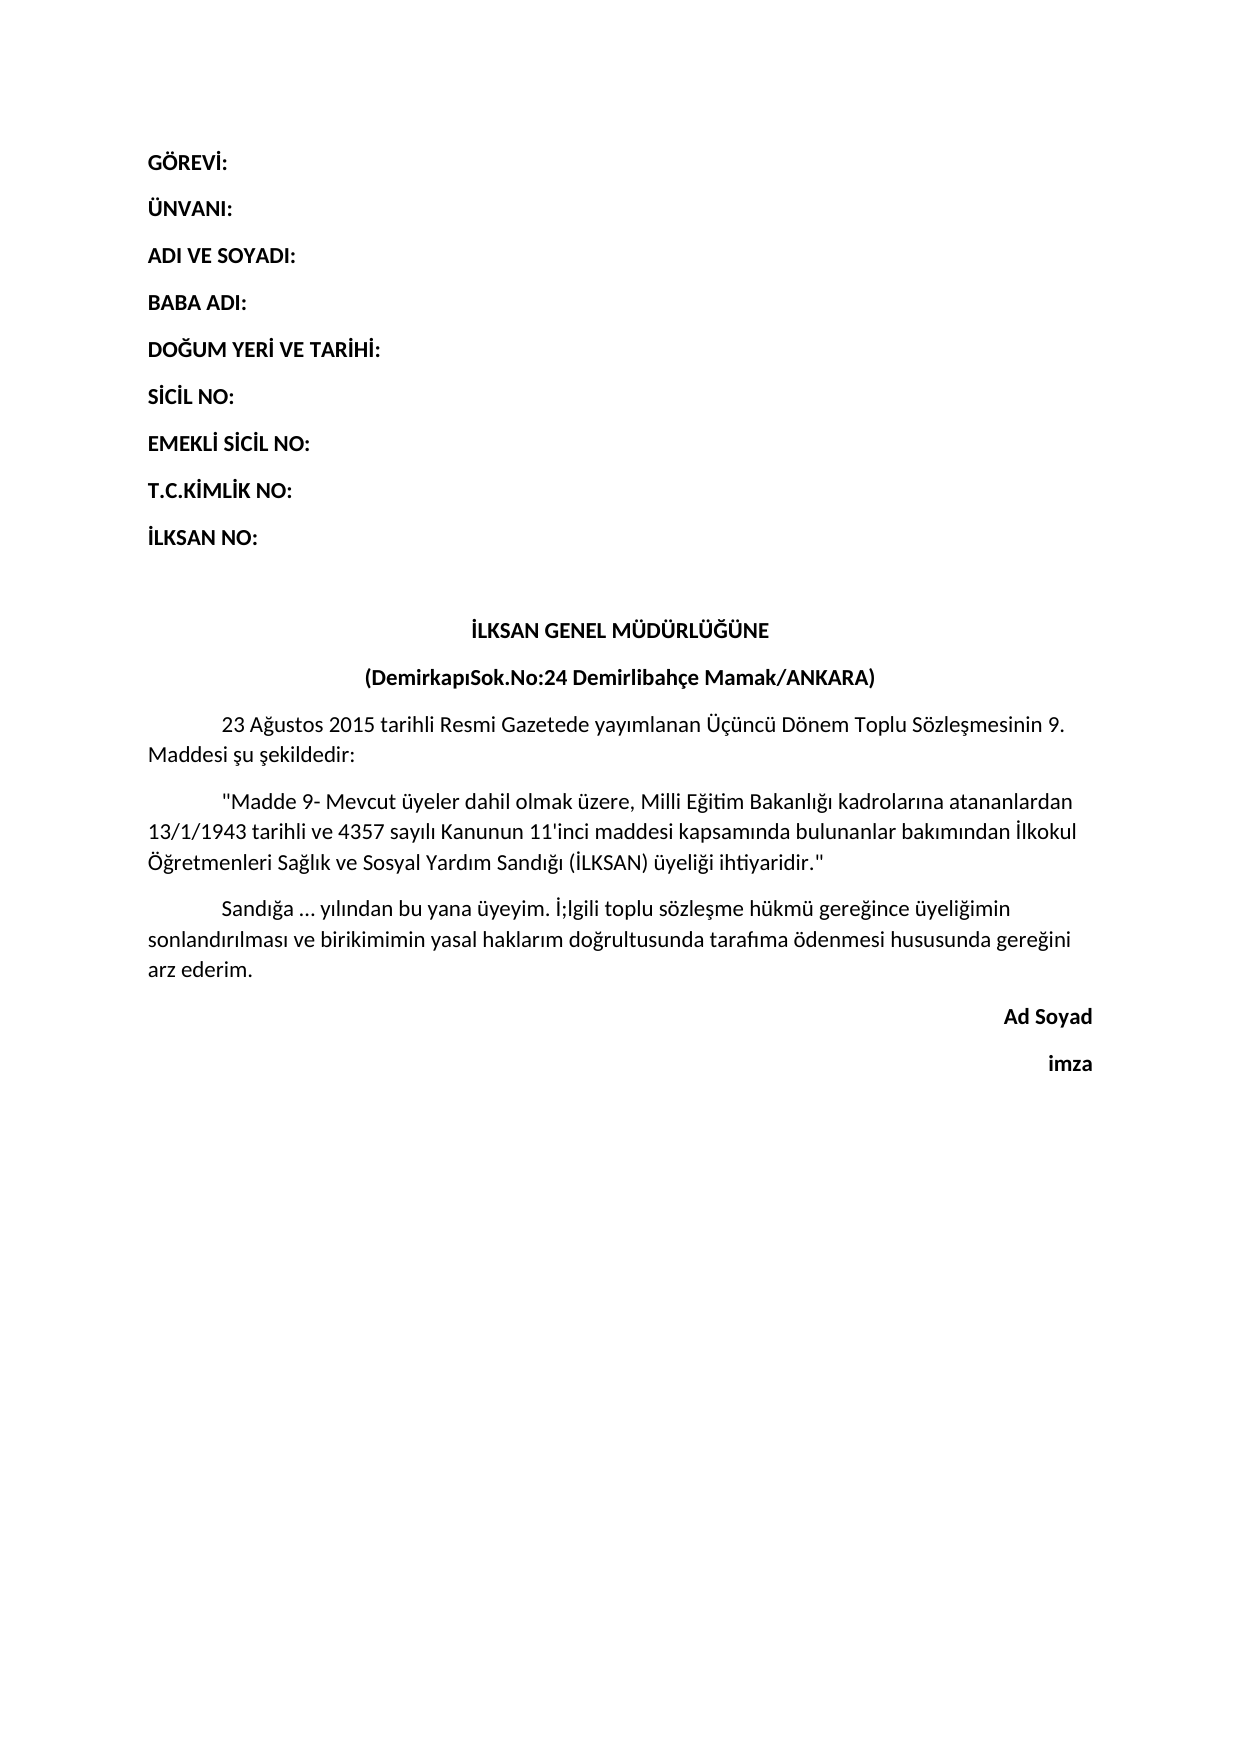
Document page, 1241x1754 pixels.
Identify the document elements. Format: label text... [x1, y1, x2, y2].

text DOĞUM YERİ VE TARİHİ: [148, 335, 1093, 363]
text EMEKLİ SİCİL NO: [148, 429, 1093, 457]
text İLKSAN NO: [148, 523, 1093, 551]
text BABA ADI: [148, 288, 1093, 316]
text Ad Soyad [148, 1002, 1093, 1030]
text İLKSAN GENEL MÜDÜRLÜĞÜNE [148, 616, 1093, 644]
text ÜNVANI: [148, 194, 1093, 222]
text SİCİL NO: [148, 382, 1093, 410]
text imza [148, 1049, 1093, 1077]
text ADI VE SOYADI: [148, 241, 1093, 269]
text (DemirkapıSok.No:24 Demirlibahçe Mamak/ANKARA) [148, 663, 1093, 691]
text "Madde 9- Mevcut üyeler dahil olmak üzere, Milli Eğitim Bakanlığı kadrolarına atananlardan 13/1/1943 tarihli ve 4357 sayılı Kanunun 11'inci maddesi kapsamında bulunanlar bakımından İlkokul Öğretmenleri Sağlık ve Sosyal Yardım Sandığı (İLKSAN) üyeliği ihtiyaridir." [148, 787, 1093, 876]
text GÖREVİ: [148, 148, 1093, 176]
text T.C.KİMLİK NO: [148, 476, 1093, 504]
text Sandığa … yılından bu yana üyeyim. İ;lgili toplu sözleşme hükmü gereğince üyeliğimin sonlandırılması ve birikimimin yasal haklarım doğrultusunda tarafıma ödenmesi hususunda gereğini arz ederim. [148, 894, 1093, 983]
text 23 Ağustos 2015 tarihli Resmi Gazetede yayımlanan Üçüncü Dönem Toplu Sözleşmesinin 9. Maddesi şu şekildedir: [148, 710, 1093, 768]
